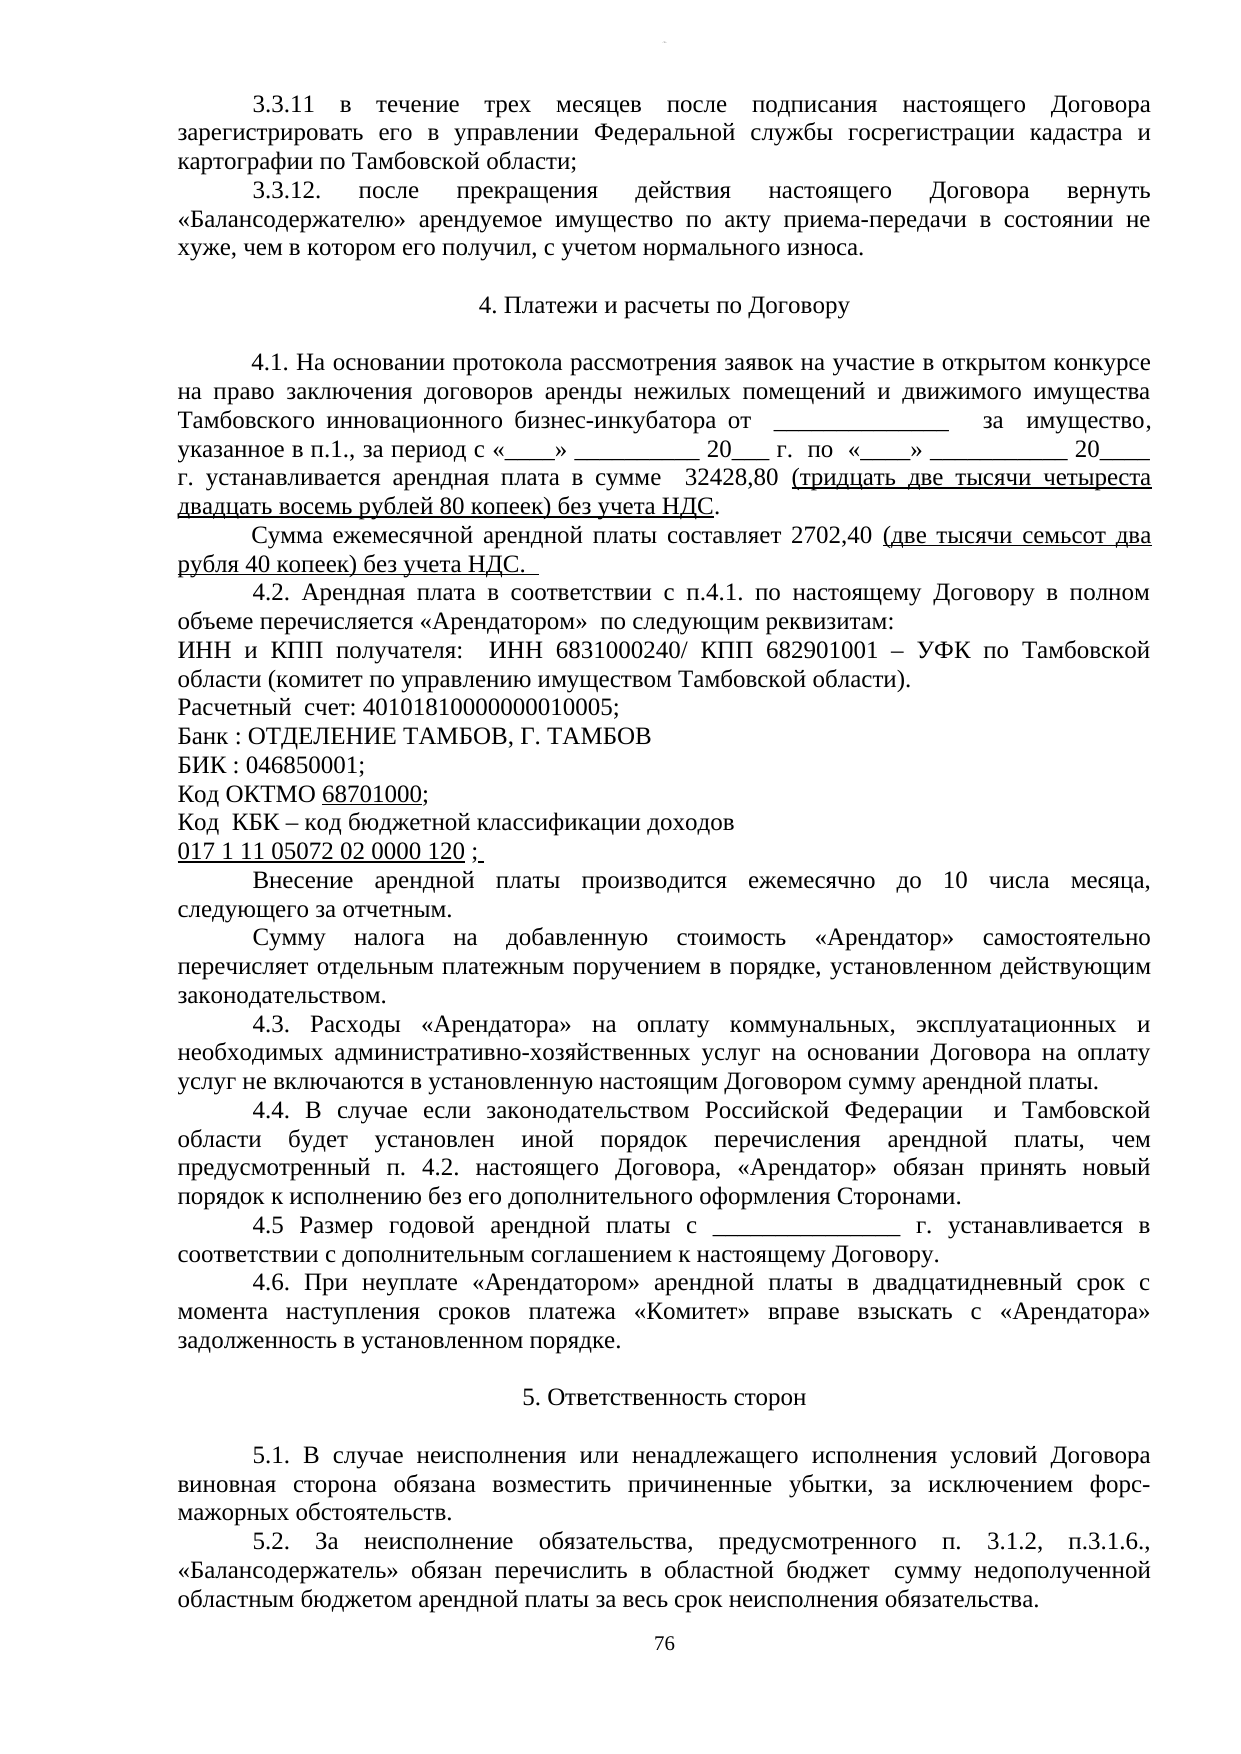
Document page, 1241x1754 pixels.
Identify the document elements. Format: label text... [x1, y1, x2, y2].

text 3.3.12. после прекращения действия настоящего Договора вернуть «Балансодержателю» арендуемое имущество по акту приема-передачи в состоянии не хуже, чем в котором его получил, с учетом нормального износа. [177, 175, 1152, 261]
text 5.2. За неисполнение обязательства, предусмотренного п. 3.1.2, п.3.1.6., «Балансодержатель» обязан перечислить в областной бюджет сумму недополученной областным бюджетом арендной платы за весь срок неисполнения обязательства. [177, 1526, 1152, 1612]
text 5.1. В случае неисполнения или ненадлежащего исполнения условий Договора виновная сторона обязана возместить причиненные убытки, за исключением форс-мажорных обстоятельств. [177, 1440, 1152, 1526]
text Код КБК – код бюджетной классификации доходов [177, 807, 1152, 836]
text БИК : 046850001; [177, 750, 1152, 779]
text 4.4. В случае если законодательством Российской Федерации и Тамбовской области будет установлен иной порядок перечисления арендной платы, чем предусмотренный п. 4.2. настоящего Договора, «Арендатор» обязан принять новый порядок к исполнению без его дополнительного оформления Сторонами. [177, 1095, 1152, 1210]
text 4.5 Размер годовой арендной платы с _______________ г. устанавливается в соответствии с дополнительным соглашением к настоящему Договору. [177, 1210, 1152, 1267]
text Сумма ежемесячной арендной платы составляет 2702,40 (две тысячи семьсот два рубля 40 копеек) без учета НДС. [177, 520, 1152, 577]
text 4.2. Арендная плата в соответствии с п.4.1. по настоящему Договору в полном объеме перечисляется «Арендатором» по следующим реквизитам: [177, 577, 1152, 635]
text 4.6. При неуплате «Арендатором» арендной платы в двадцатидневный срок с момента наступления сроков платежа «Комитет» вправе взыскать с «Арендатора» задолженность в установленном порядке. [177, 1267, 1152, 1354]
text 4. Платежи и расчеты по Договору [177, 290, 1152, 319]
text Расчетный счет: 40101810000000010005; [177, 692, 1152, 721]
text Банк : ОТДЕЛЕНИЕ ТАМБОВ, Г. ТАМБОВ [177, 721, 1152, 750]
text Внесение арендной платы производится ежемесячно до 10 числа месяца, следующего за отчетным. [177, 865, 1152, 922]
text Сумму налога на добавленную стоимость «Арендатор» самостоятельно перечисляет отдельным платежным поручением в порядке, установленном действующим законодательством. [177, 922, 1152, 1009]
text ИНН и КПП получателя: ИНН 6831000240/ КПП 682901001 – УФК по Тамбовской области (комитет по управлению имуществом Тамбовской области). [177, 635, 1152, 692]
text 4.1. На основании протокола рассмотрения заявок на участие в открытом конкурсе на право заключения договоров аренды нежилых помещений и движимого имущества Тамбовского инновационного бизнес-инкубатора от ______________ за имущество, указанное в п.1., за период с «____» __________ 20___ г. по «____» ___________ 20____ г. устанавливается арендная плата в сумме 32428,80 (тридцать две тысячи четыреста двадцать восемь рублей 80 копеек) без учета НДС. [177, 347, 1152, 520]
text 017 1 11 05072 02 0000 120 ; [177, 836, 1152, 865]
text 5. Ответственность сторон [177, 1382, 1152, 1411]
text Код ОКТМО 68701000; [177, 779, 1152, 807]
text 4.3. Расходы «Арендатора» на оплату коммунальных, эксплуатационных и необходимых административно-хозяйственных услуг на основании Договора на оплату услуг не включаются в установленную настоящим Договором сумму арендной платы. [177, 1009, 1152, 1095]
text 3.3.11 в течение трех месяцев после подписания настоящего Договора зарегистрировать его в управлении Федеральной службы госрегистрации кадастра и картографии по Тамбовской области; [177, 89, 1152, 175]
